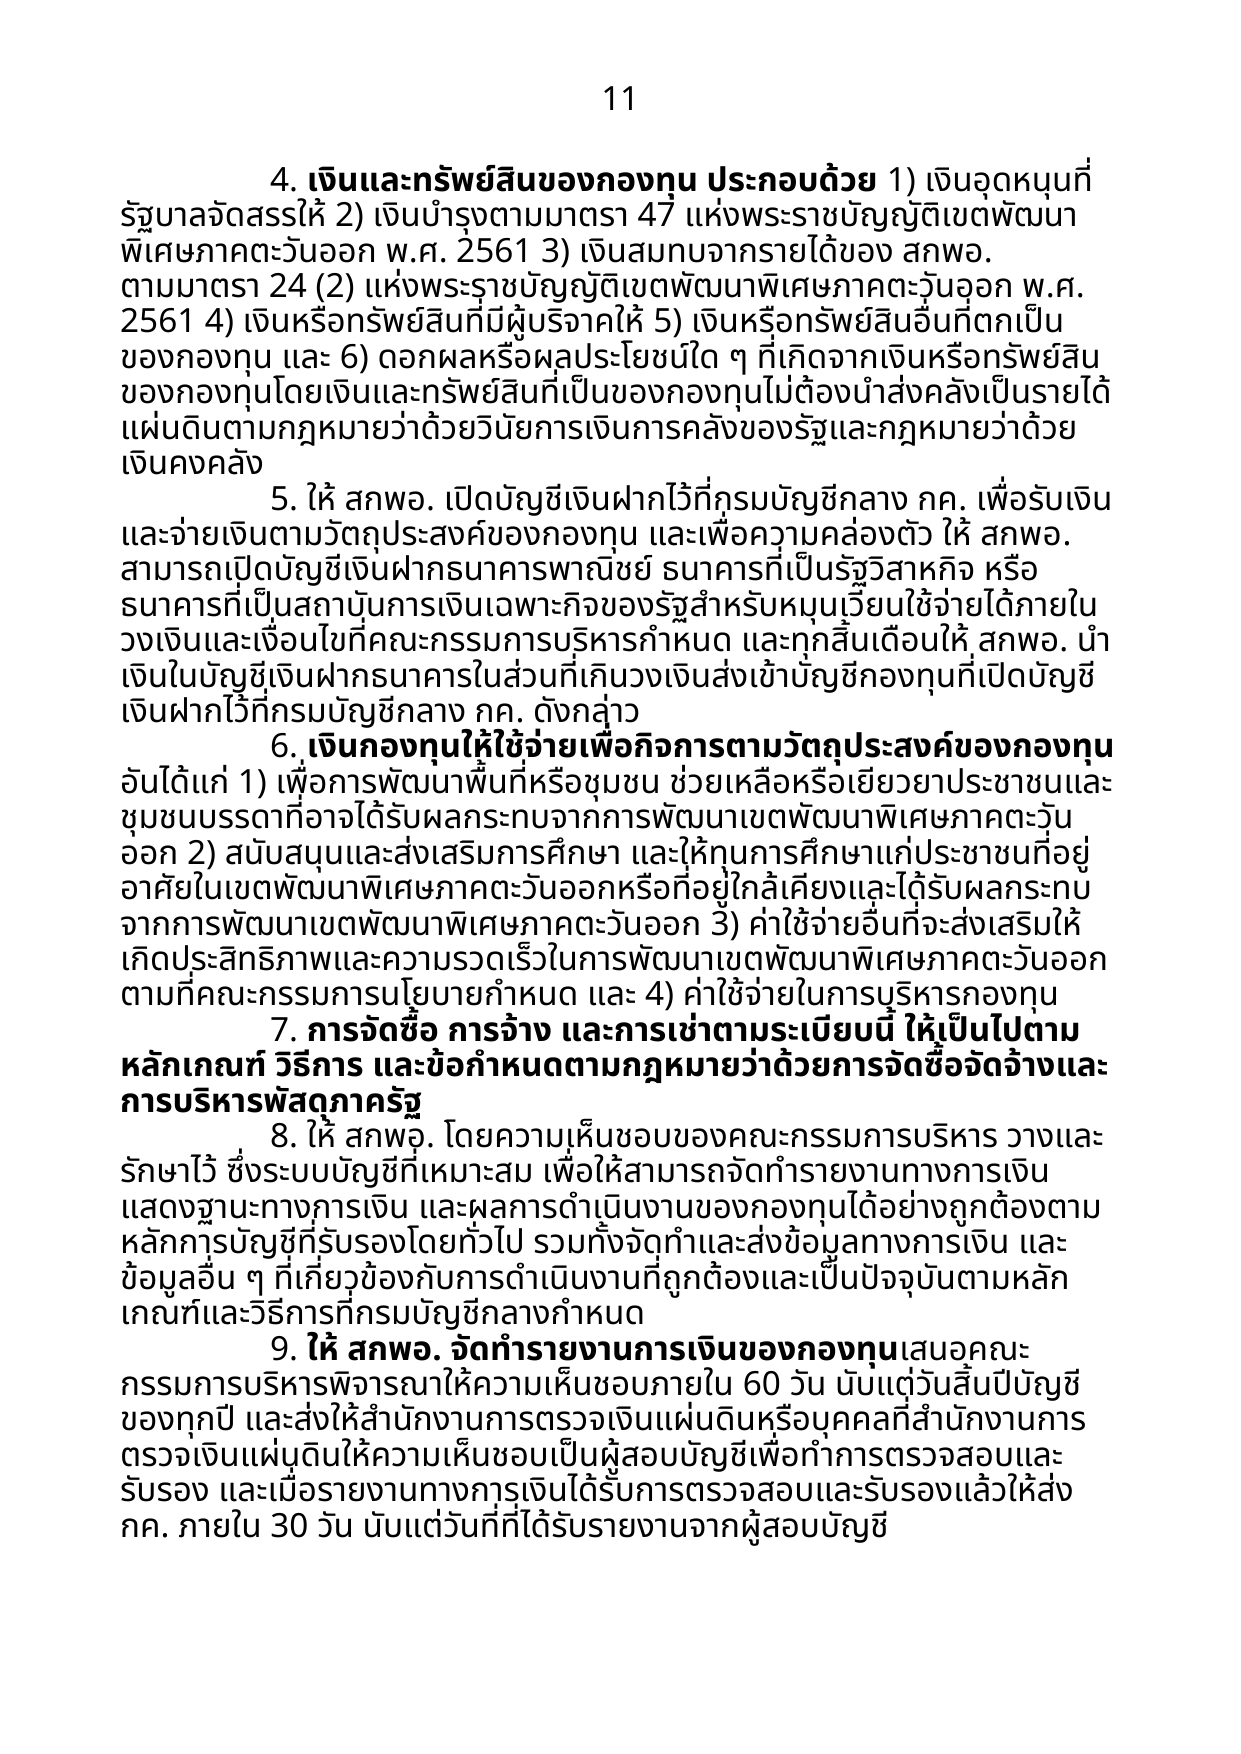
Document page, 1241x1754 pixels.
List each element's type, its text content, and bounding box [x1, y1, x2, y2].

text 9. ให้ สกพอ. จัดทำรายงานการเงินของกองทุนเสนอคณะกรรมการบริหารพิจารณาให้ความเห็นชอบภายใน 60 วัน นับแต่วันสิ้นปีบัญชีของทุกปี และส่งให้สำนักงานการตรวจเงินแผ่นดินหรือบุคคลที่สำนักงานการตรวจเงินแผ่นดินให้ความเห็นชอบเป็นผู้สอบบัญชีเพื่อทำการตรวจสอบและรับรอง และเมื่อรายงานทางการเงินได้รับการตรวจสอบและรับรองแล้วให้ส่ง กค. ภายใน 30 วัน นับแต่วันที่ที่ได้รับรายงานจากผู้สอบบัญชี [120, 1332, 1120, 1544]
text 7. การจัดซื้อ การจ้าง และการเช่าตามระเบียบนี้ ให้เป็นไปตามหลักเกณฑ์ วิธีการ และข้อกำหนดตามกฎหมายว่าด้วยการจัดซื้อจัดจ้างและการบริหารพัสดุภาครัฐ [120, 1013, 1120, 1119]
text 8. ให้ สกพอ. โดยความเห็นชอบของคณะกรรมการบริหาร วางและรักษาไว้ ซึ่งระบบบัญชีที่เหมาะสม เพื่อให้สามารถจัดทำรายงานทางการเงิน แสดงฐานะทางการเงิน และผลการดำเนินงานของกองทุนได้อย่างถูกต้องตามหลักการบัญชีที่รับรองโดยทั่วไป รวมทั้งจัดทำและส่งข้อมูลทางการเงิน และข้อมูลอื่น ๆ ที่เกี่ยวข้องกับการดำเนินงานที่ถูกต้องและเป็นปัจจุบันตามหลักเกณฑ์และวิธีการที่กรมบัญชีกลางกำหนด [120, 1119, 1120, 1332]
text 4. เงินและทรัพย์สินของกองทุน ประกอบด้วย 1) เงินอุดหนุนที่รัฐบาลจัดสรรให้ 2) เงินบำรุงตามมาตรา 47 แห่งพระราชบัญญัติเขตพัฒนาพิเศษภาคตะวันออก พ.ศ. 2561 3) เงินสมทบจากรายได้ของ สกพอ. [120, 163, 1120, 269]
text ตามมาตรา 24 (2) แห่งพระราชบัญญัติเขตพัฒนาพิเศษภาคตะวันออก พ.ศ. 2561 4) เงินหรือทรัพย์สินที่มีผู้บริจาคให้ 5) เงินหรือทรัพย์สินอื่นที่ตกเป็นของกองทุน และ 6) ดอกผลหรือผลประโยชน์ใด ๆ ที่เกิดจากเงินหรือทรัพย์สินของกองทุนโดยเงินและทรัพย์สินที่เป็นของกองทุนไม่ต้องนำส่งคลังเป็นรายได้แผ่นดินตามกฎหมายว่าด้วยวินัยการเงินการคลังของรัฐและกฎหมายว่าด้วยเงินคงคลัง [120, 269, 1120, 482]
text 6. เงินกองทุนให้ใช้จ่ายเพื่อกิจการตามวัตถุประสงค์ของกองทุน อันได้แก่ 1) เพื่อการพัฒนาพื้นที่หรือชุมชน ช่วยเหลือหรือเยียวยาประชาชนและชุมชนบรรดาที่อาจได้รับผลกระทบจากการพัฒนาเขตพัฒนาพิเศษภาคตะวันออก 2) สนับสนุนและส่งเสริมการศึกษา และให้ทุนการศึกษาแก่ประชาชนที่อยู่อาศัยในเขตพัฒนาพิเศษภาคตะวันออกหรือที่อยู่ใกล้เคียงและได้รับผลกระทบจากการพัฒนาเขตพัฒนาพิเศษภาคตะวันออก 3) ค่าใช้จ่ายอื่นที่จะส่งเสริมให้เกิดประสิทธิภาพและความรวดเร็วในการพัฒนาเขตพัฒนาพิเศษภาคตะวันออกตามที่คณะกรรมการนโยบายกำหนด และ 4) ค่าใช้จ่ายในการบริหารกองทุน [120, 729, 1120, 1013]
text 5. ให้ สกพอ. เปิดบัญชีเงินฝากไว้ที่กรมบัญชีกลาง กค. เพื่อรับเงินและจ่ายเงินตามวัตถุประสงค์ของกองทุน และเพื่อความคล่องตัว ให้ สกพอ. สามารถเปิดบัญชีเงินฝากธนาคารพาณิชย์ ธนาคารที่เป็นรัฐวิสาหกิจ หรือธนาคารที่เป็นสถาบันการเงินเฉพาะกิจของรัฐสำหรับหมุนเวียนใช้จ่ายได้ภายในวงเงินและเงื่อนไขที่คณะกรรมการบริหารกำหนด และทุกสิ้นเดือนให้ สกพอ. นำเงินในบัญชีเงินฝากธนาคารในส่วนที่เกินวงเงินส่งเข้าบัญชีกองทุนที่เปิดบัญชีเงินฝากไว้ที่กรมบัญชีกลาง กค. ดังกล่าว [120, 482, 1120, 729]
